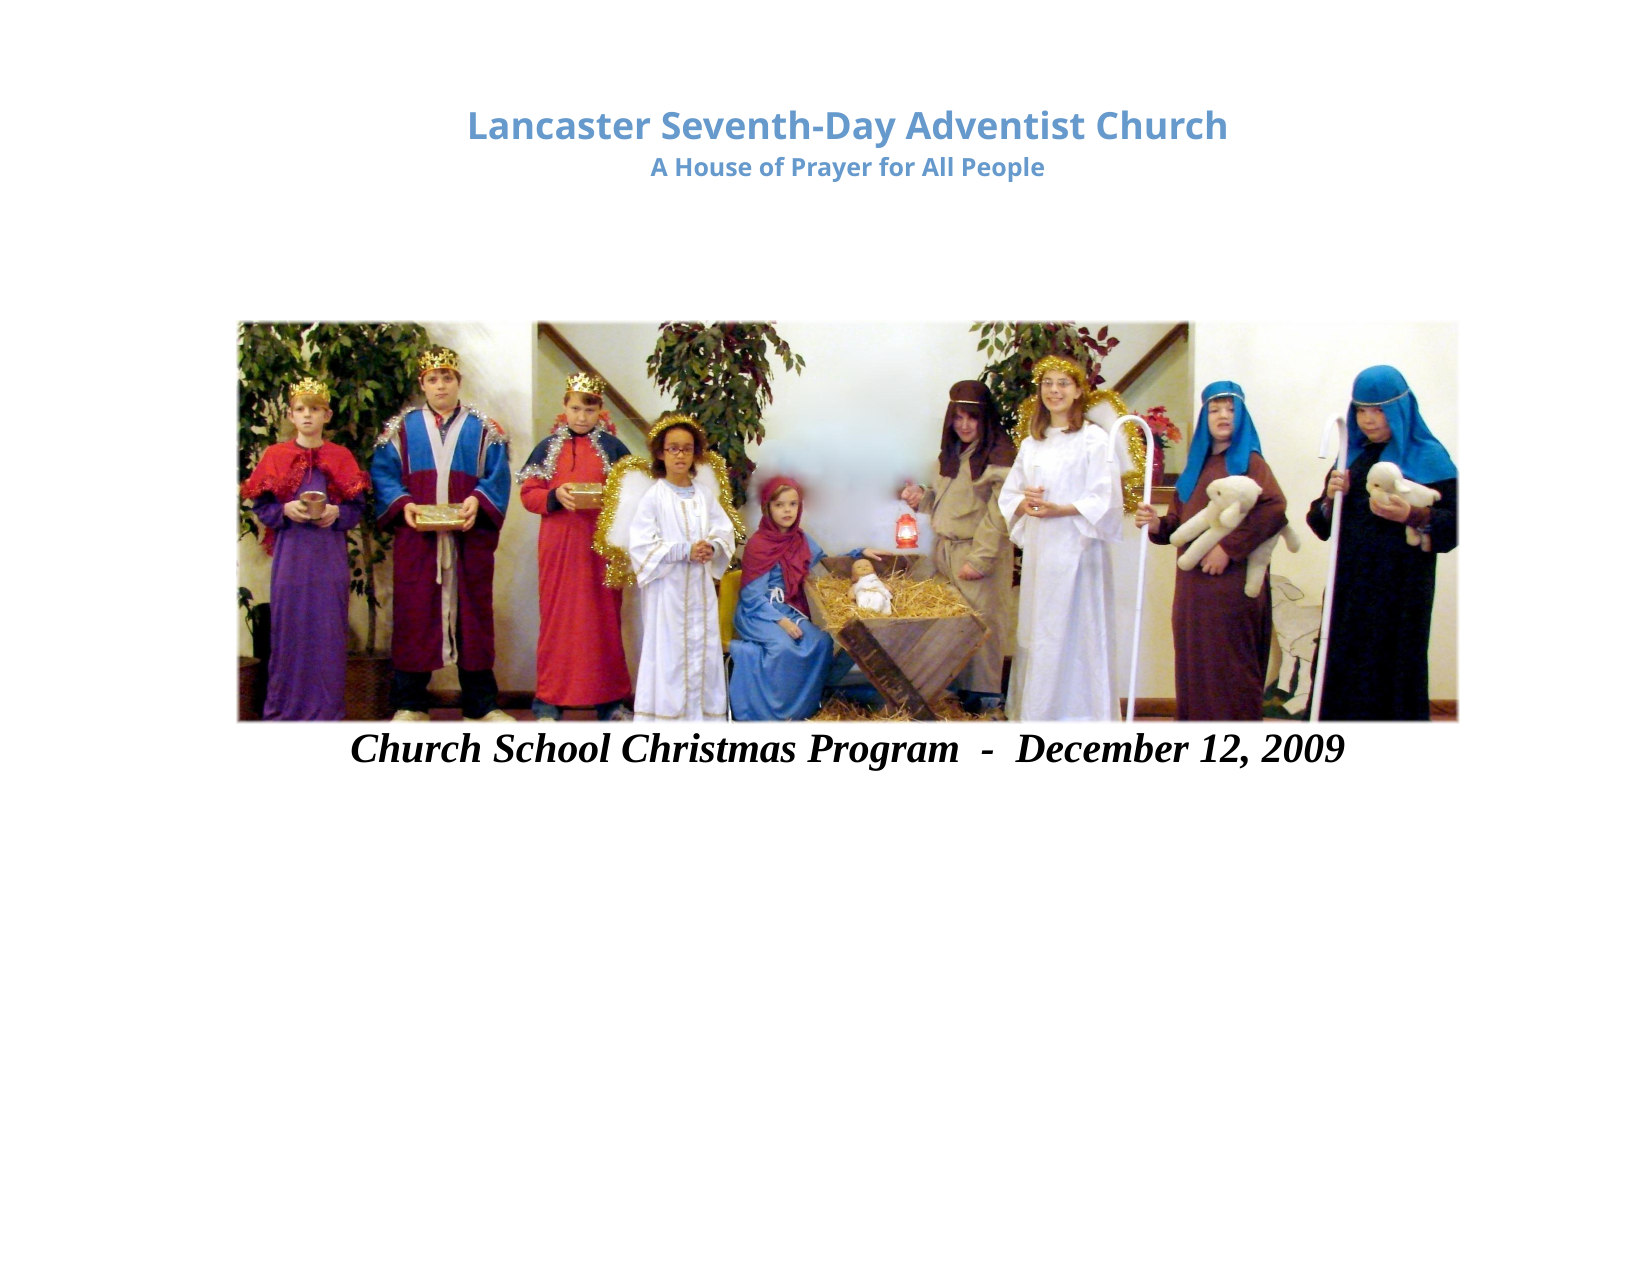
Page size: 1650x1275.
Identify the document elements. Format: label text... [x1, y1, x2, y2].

picture [235, 320, 1460, 724]
text A House of Prayer for All People [121, 150, 1574, 184]
text Church School Christmas Program - December 12, 2009 [121, 724, 1574, 772]
text Lancaster Seventh-Day Adventist Church [121, 99, 1574, 150]
